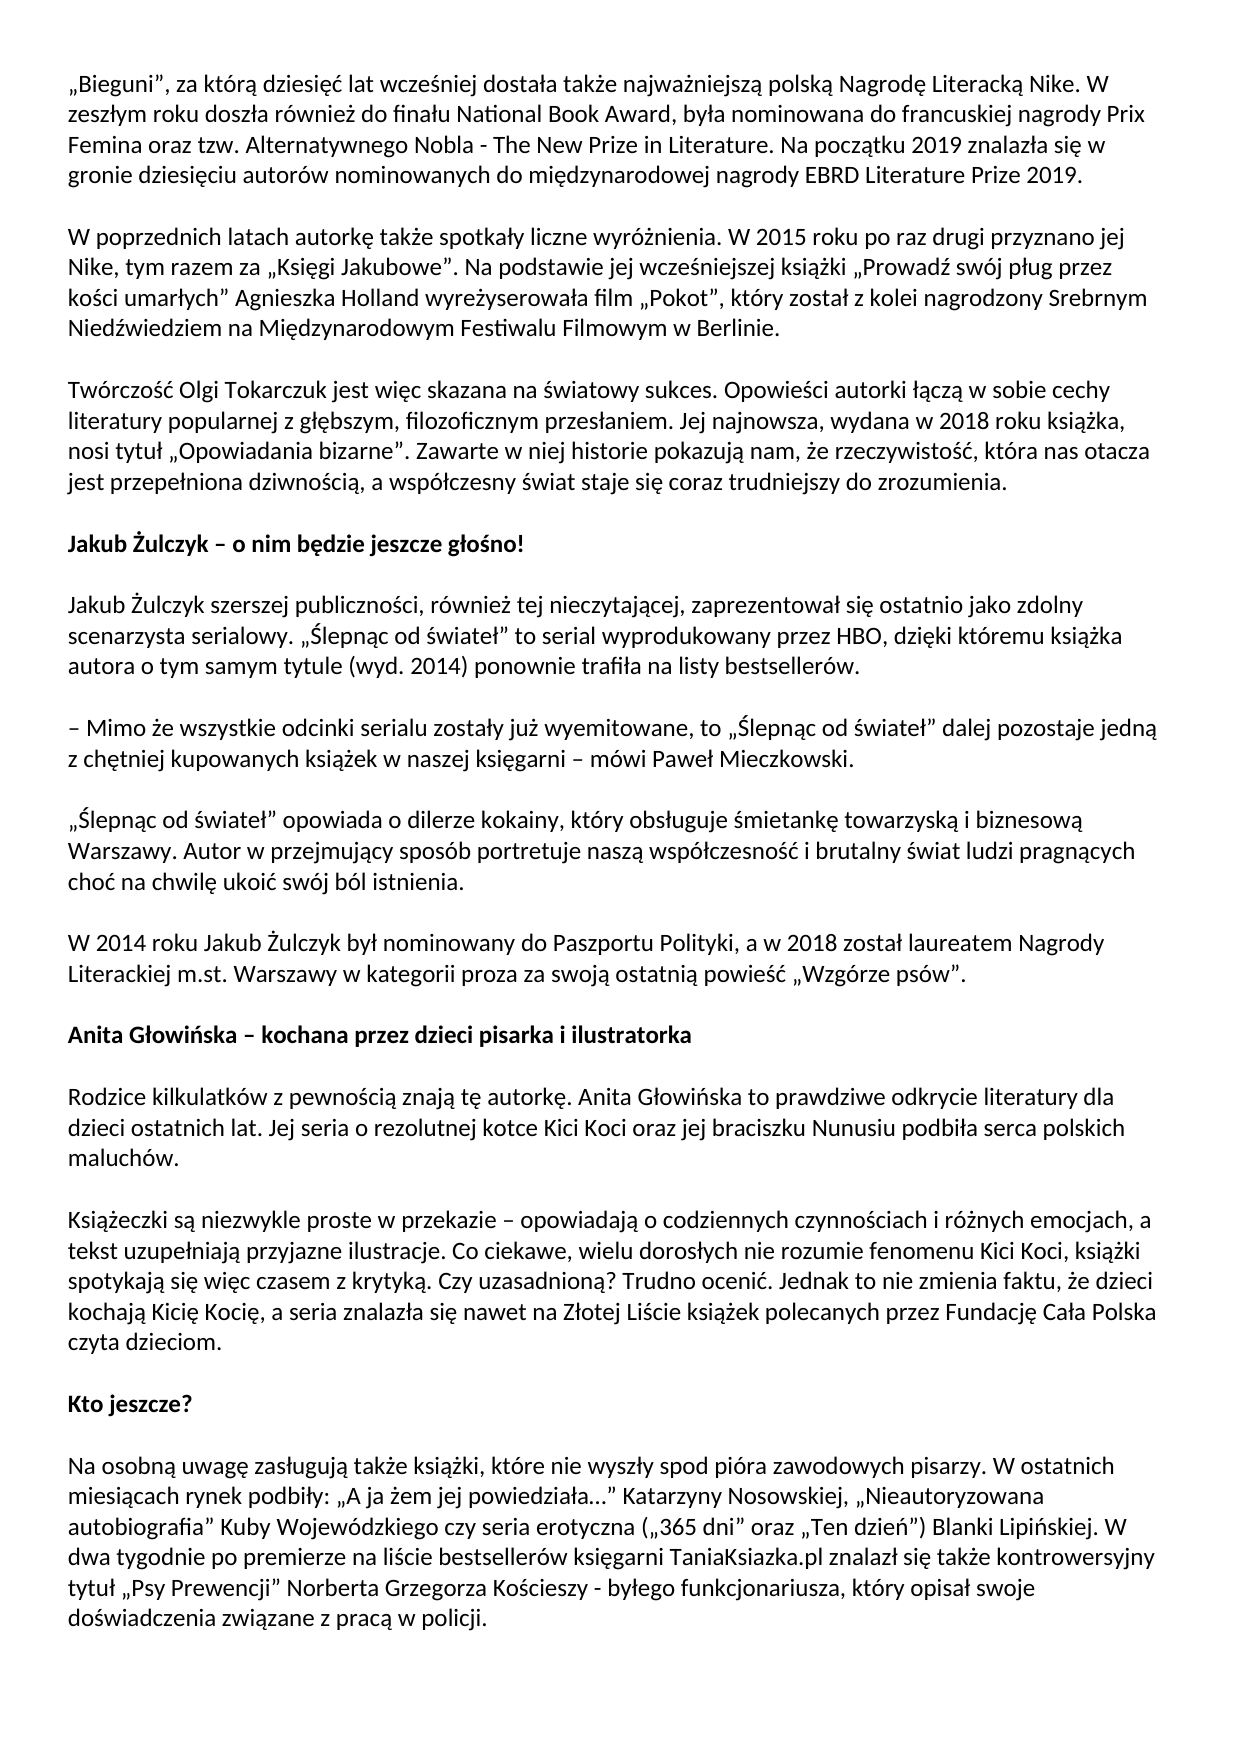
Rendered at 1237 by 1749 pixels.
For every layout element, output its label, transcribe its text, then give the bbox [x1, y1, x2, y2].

text Anita Głowińska – kochana przez dzieci pisarka i ilustratorka [68, 1020, 1169, 1050]
text „Ślepnąc od świateł” opowiada o dilerze kokainy, który obsługuje śmietankę towarzyską i biznesową Warszawy. Autor w przejmujący sposób portretuje naszą współczesność i brutalny świat ludzi pragnących choć na chwilę ukoić swój ból istnienia. [68, 804, 1169, 896]
text Twórczość Olgi Tokarczuk jest więc skazana na światowy sukces. Opowieści autorki łączą w sobie cechy literatury popularnej z głębszym, filozoficznym przesłaniem. Jej najnowsza, wydana w 2018 roku książka, nosi tytuł „Opowiadania bizarne”. Zawarte w niej historie pokazują nam, że rzeczywistość, która nas otacza jest przepełniona dziwnością, a współczesny świat staje się coraz trudniejszy do zrozumienia. [68, 374, 1169, 496]
text Kto jeszcze? [68, 1388, 1169, 1419]
text Jakub Żulczyk szerszej publiczności, również tej nieczytającej, zaprezentował się ostatnio jako zdolny scenarzysta serialowy. „Ślepnąc od świateł” to serial wyprodukowany przez HBO, dzięki któremu książka autora o tym samym tytule (wyd. 2014) ponownie trafiła na listy bestsellerów. [68, 589, 1169, 681]
text Książeczki są niezwykle proste w przekazie – opowiadają o codziennych czynnościach i różnych emocjach, a tekst uzupełniają przyjazne ilustracje. Co ciekawe, wielu dorosłych nie rozumie fenomenu Kici Koci, książki spotykają się więc czasem z krytyką. Czy uzasadnioną? Trudno ocenić. Jednak to nie zmienia faktu, że dzieci kochają Kicię Kocię, a seria znalazła się nawet na Złotej Liście książek polecanych przez Fundację Cała Polska czyta dzieciom. [68, 1204, 1169, 1357]
text Jakub Żulczyk – o nim będzie jeszcze głośno! [68, 528, 1169, 558]
text Na osobną uwagę zasługują także książki, które nie wyszły spod pióra zawodowych pisarzy. W ostatnich miesiącach rynek podbiły: „A ja żem jej powiedziała…” Katarzyny Nosowskiej, „Nieautoryzowana autobiografia” Kuby Wojewódzkiego czy seria erotyczna („365 dni” oraz „Ten dzień”) Blanki Lipińskiej. W dwa tygodnie po premierze na liście bestsellerów księgarni TaniaKsiazka.pl znalazł się także kontrowersyjny tytuł „Psy Prewencji” Norberta Grzegorza Kościeszy - byłego funkcjonariusza, który opisał swoje doświadczenia związane z pracą w policji. [68, 1450, 1169, 1633]
text W 2014 roku Jakub Żulczyk był nominowany do Paszportu Polityki, a w 2018 został laureatem Nagrody Literackiej m.st. Warszawy w kategorii proza za swoją ostatnią powieść „Wzgórze psów”. [68, 927, 1169, 988]
text – Mimo że wszystkie odcinki serialu zostały już wyemitowane, to „Ślepnąc od świateł” dalej pozostaje jedną z chętniej kupowanych książek w naszej księgarni – mówi Paweł Mieczkowski. [68, 712, 1169, 773]
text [68, 68, 1169, 190]
text Rodzice kilkulatków z pewnością znają tę autorkę. Anita Głowińska to prawdziwe odkrycie literatury dla dzieci ostatnich lat. Jej seria o rezolutnej kotce Kici Koci oraz jej braciszku Nunusiu podbiła serca polskich maluchów. [68, 1081, 1169, 1173]
text W poprzednich latach autorkę także spotkały liczne wyróżnienia. W 2015 roku po raz drugi przyznano jej Nike, tym razem za „Księgi Jakubowe”. Na podstawie jej wcześniejszej książki „Prowadź swój pług przez kości umarłych” Agnieszka Holland wyreżyserowała film „Pokot”, który został z kolei nagrodzony Srebrnym Niedźwiedziem na Międzynarodowym Festiwalu Filmowym w Berlinie. [68, 221, 1169, 343]
